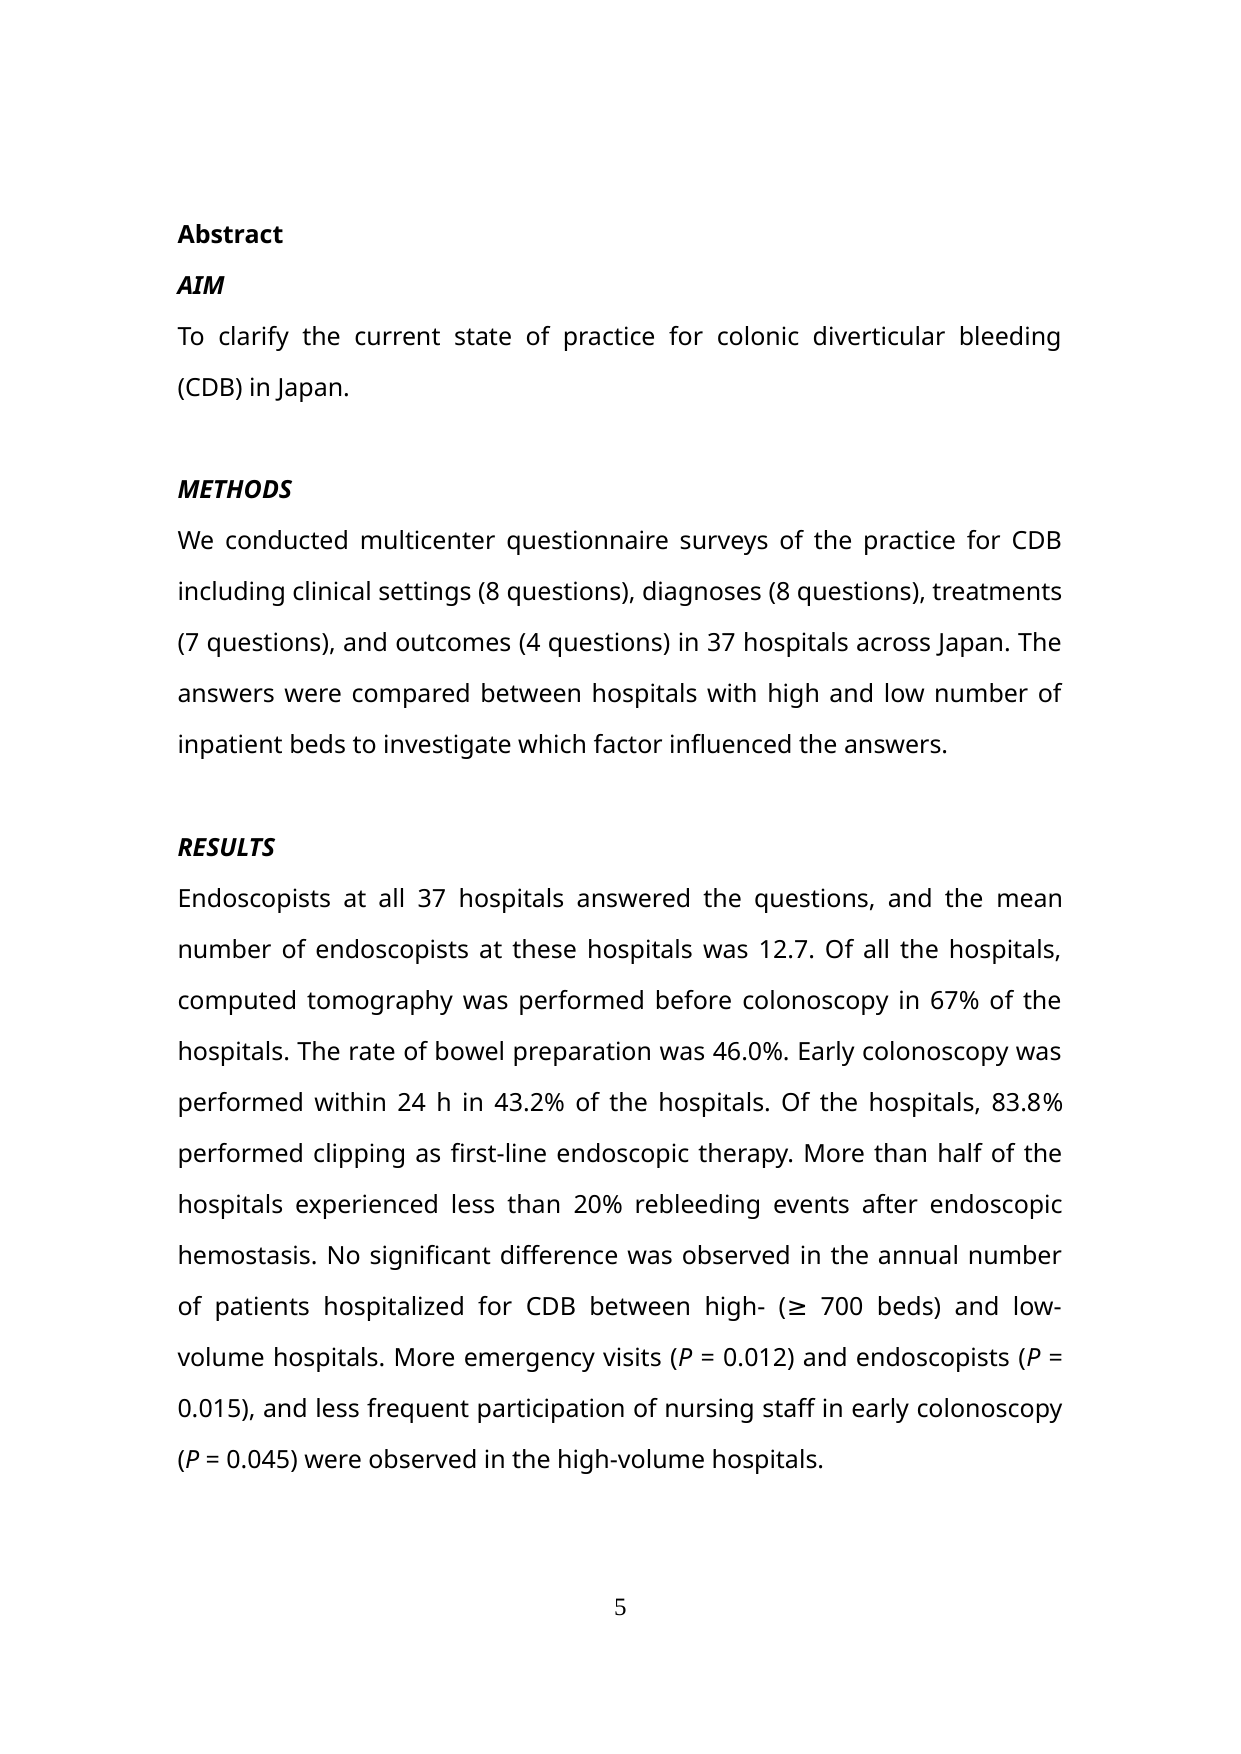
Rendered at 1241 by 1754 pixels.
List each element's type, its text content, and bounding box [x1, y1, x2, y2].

text RESULTS [177, 829, 1063, 863]
text AIM [177, 268, 1063, 302]
text We conducted multicenter questionnaire surveys of the practice for CDB including clinical settings (8 questions), diagnoses (8 questions), treatments (7 questions), and outcomes (4 questions) in 37 hospitals across Japan. The answers were compared between hospitals with high and low number of inpatient beds to investigate which factor influenced the answers. [177, 523, 1063, 761]
text Abstract [177, 217, 1063, 251]
text Endoscopists at all 37 hospitals answered the questions, and the mean number of endoscopists at these hospitals was 12.7. Of all the hospitals, computed tomography was performed before colonoscopy in 67% of the hospitals. The rate of bowel preparation was 46.0%. Early colonoscopy was performed within 24 h in 43.2% of the hospitals. Of the hospitals, 83.8% performed clipping as first-line endoscopic therapy. More than half of the hospitals experienced less than 20% rebleeding events after endoscopic hemostasis. No significant difference was observed in the annual number of patients hospitalized for CDB between high- (≥ 700 beds) and low-volume hospitals. More emergency visits (p = 0.012) and endoscopists (p = 0.015), and less frequent participation of nursing staff in early colonoscopy (p = 0.045) were observed in the high-volume hospitals. [177, 880, 1063, 1476]
text METHODS [177, 472, 1063, 506]
text To clarify the current state of practice for colonic diverticular bleeding (CDB) in Japan. [177, 319, 1063, 404]
